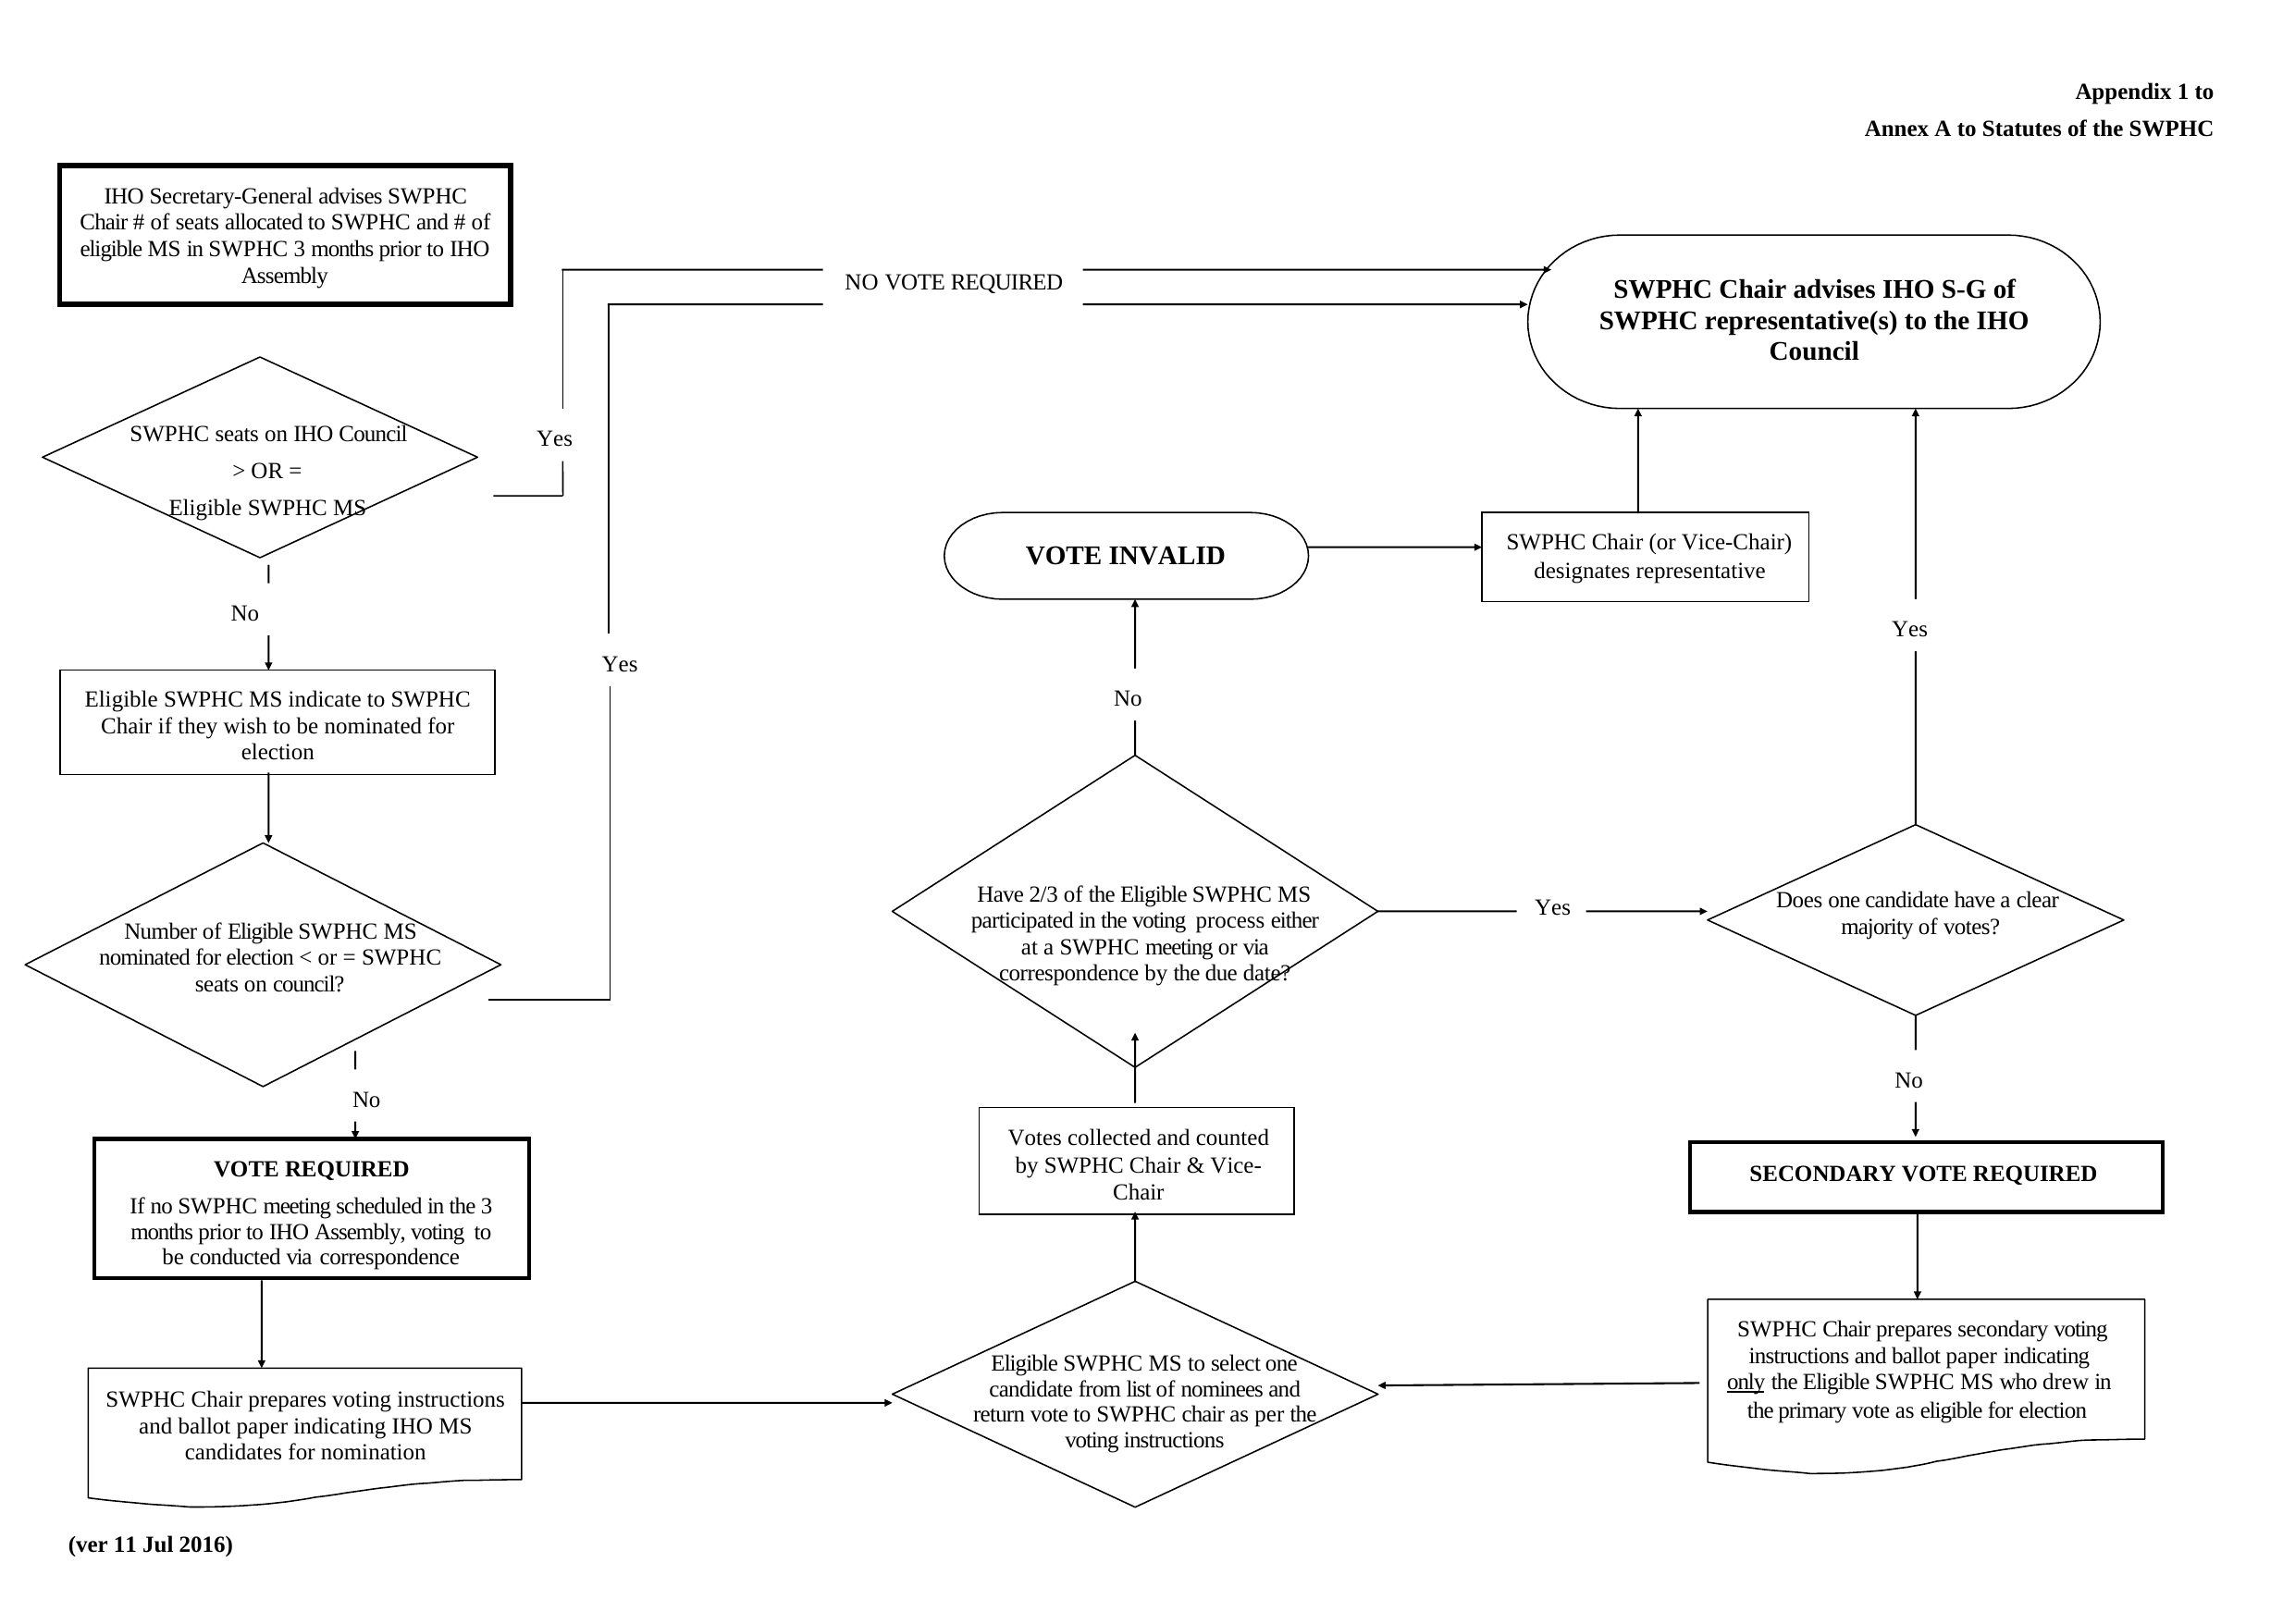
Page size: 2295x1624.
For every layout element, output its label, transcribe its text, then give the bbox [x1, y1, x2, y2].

subtitle Appendix 1 to Annex A to Statutes of the SWPHC [1863, 78, 2214, 141]
text (ver 11 Jul 2016) [68, 1531, 2225, 1557]
